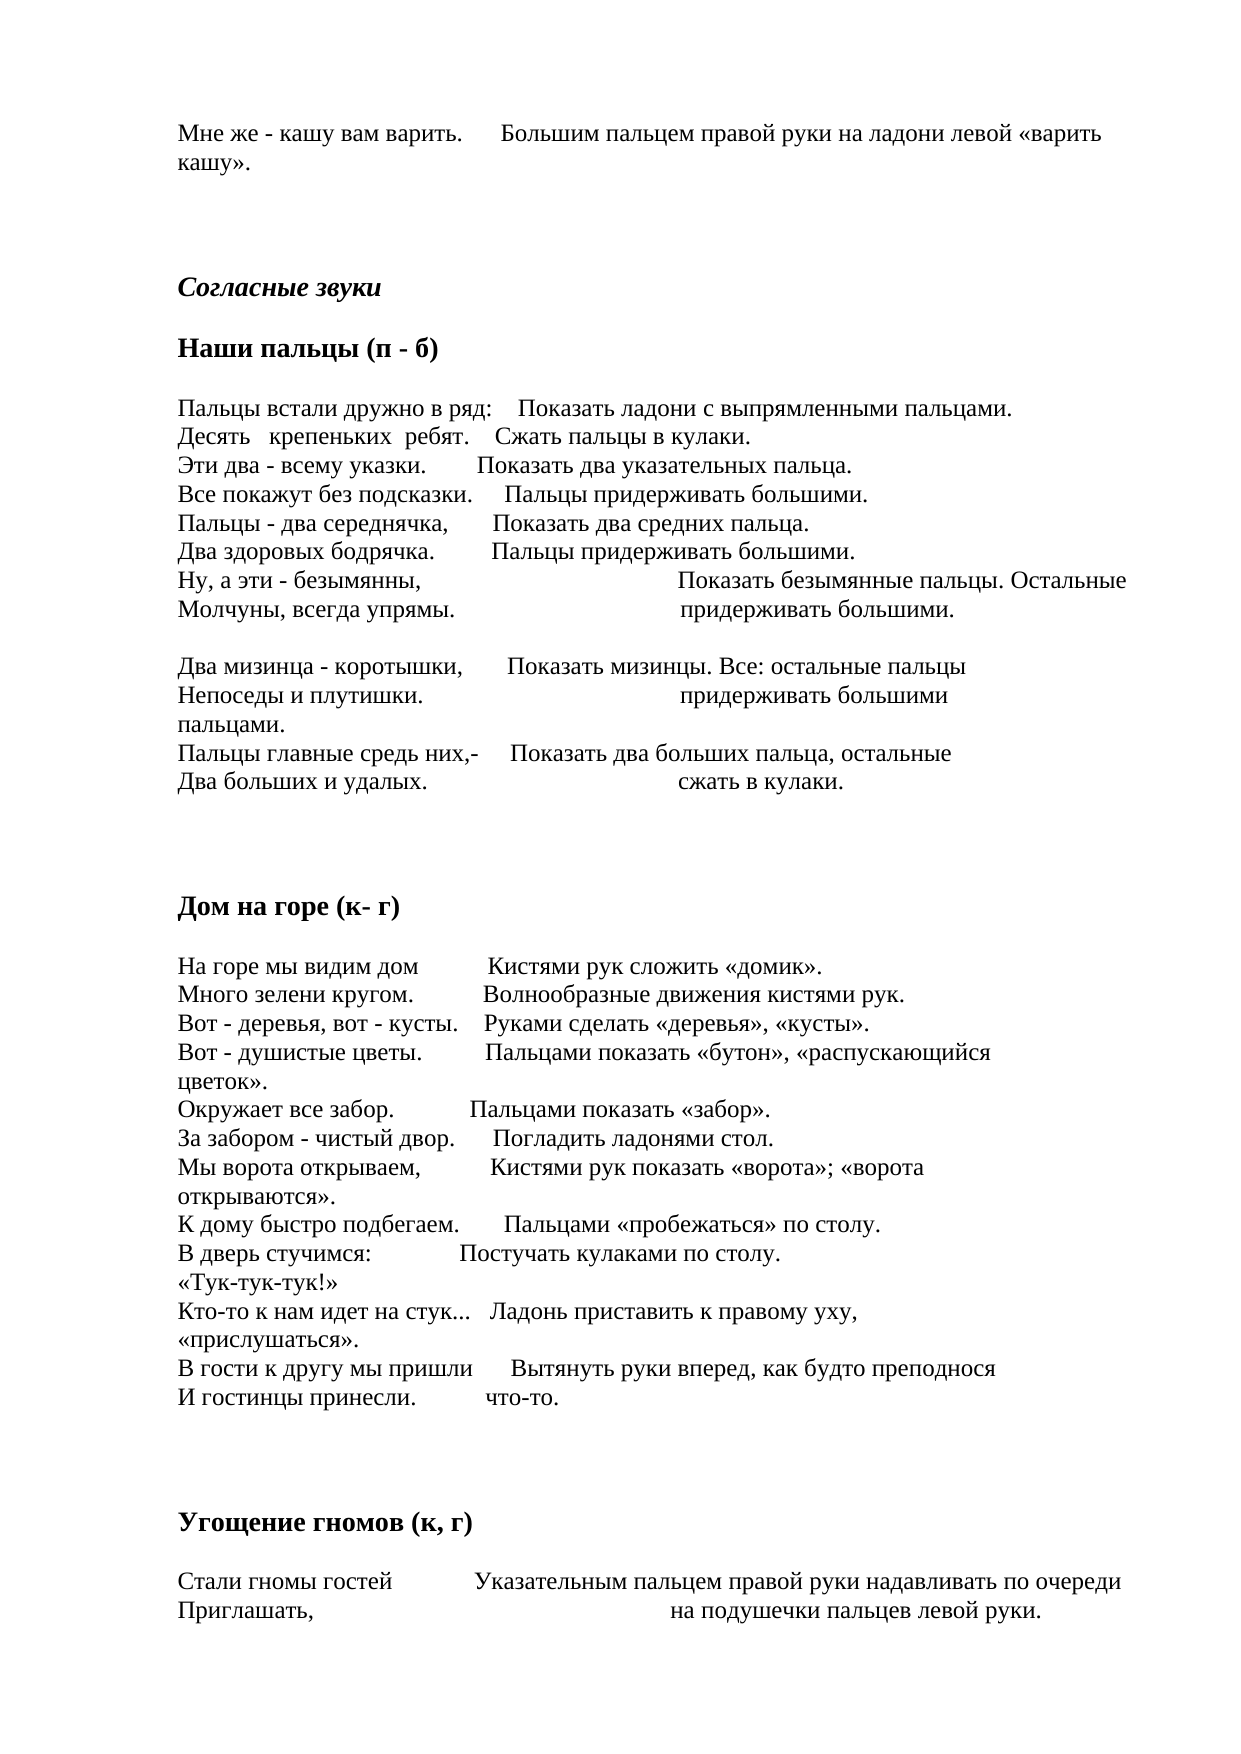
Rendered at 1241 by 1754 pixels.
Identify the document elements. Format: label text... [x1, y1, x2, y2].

text Угощение гномов (к, г) [177, 1440, 1152, 1537]
text На горе мы видим дом Кистями рук сложить «домик». Много зелени кругом. Волнообразные движения кистями рук. Вот - деревья, вот - кусты. Руками сделать «деревья», «кусты». Вот - душистые цветы. Пальцами показать «бутон», «распускающийся цветок». Окружает все забор. Пальцами показать «забор». За забором - чистый двор. Погладить ладонями стол. Мы ворота открываем, Кистями рук показать «ворота»; «ворота открываются». К дому быстро подбегаем. Пальцами «пробежаться» по столу. В дверь стучимся: Постучать кулаками по столу. «Тук-тук-тук!» Кто-то к нам идет на стук... Ладонь приставить к правому уху, «прислушаться». В гости к другу мы пришли Вытянуть руки вперед, как будто преподнося И гостинцы принесли. что-то. [177, 951, 1152, 1411]
text Пальцы встали дружно в ряд: Показать ладони с выпрямленными пальцами. Десять крепеньких ребят. Сжать пальцы в кулаки. Эти два - всему указки. Показать два указательных пальца. Все покажут без подсказки. Пальцы придерживать большими. Пальцы - два середнячка, Показать два средних пальца. Два здоровых бодрячка. Пальцы придерживать большими. Ну, а эти - безымянны, Показать безымянные пальцы. Остальные Молчуны, всегда упрямы. придерживать большими. Два мизинца - коротышки, Показать мизинцы. Все: остальные пальцы Непоседы и плутишки. придерживать большими пальцами. Пальцы главные средь них,- Показать два больших пальца, остальные Два больших и удалых. сжать в кулаки. [177, 393, 1152, 795]
text Наши пальцы (п - б) [177, 331, 1152, 363]
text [177, 118, 1152, 176]
text Согласные звуки [177, 205, 1152, 302]
text Дом на горе (к- г) [177, 824, 1152, 922]
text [177, 1566, 1152, 1624]
